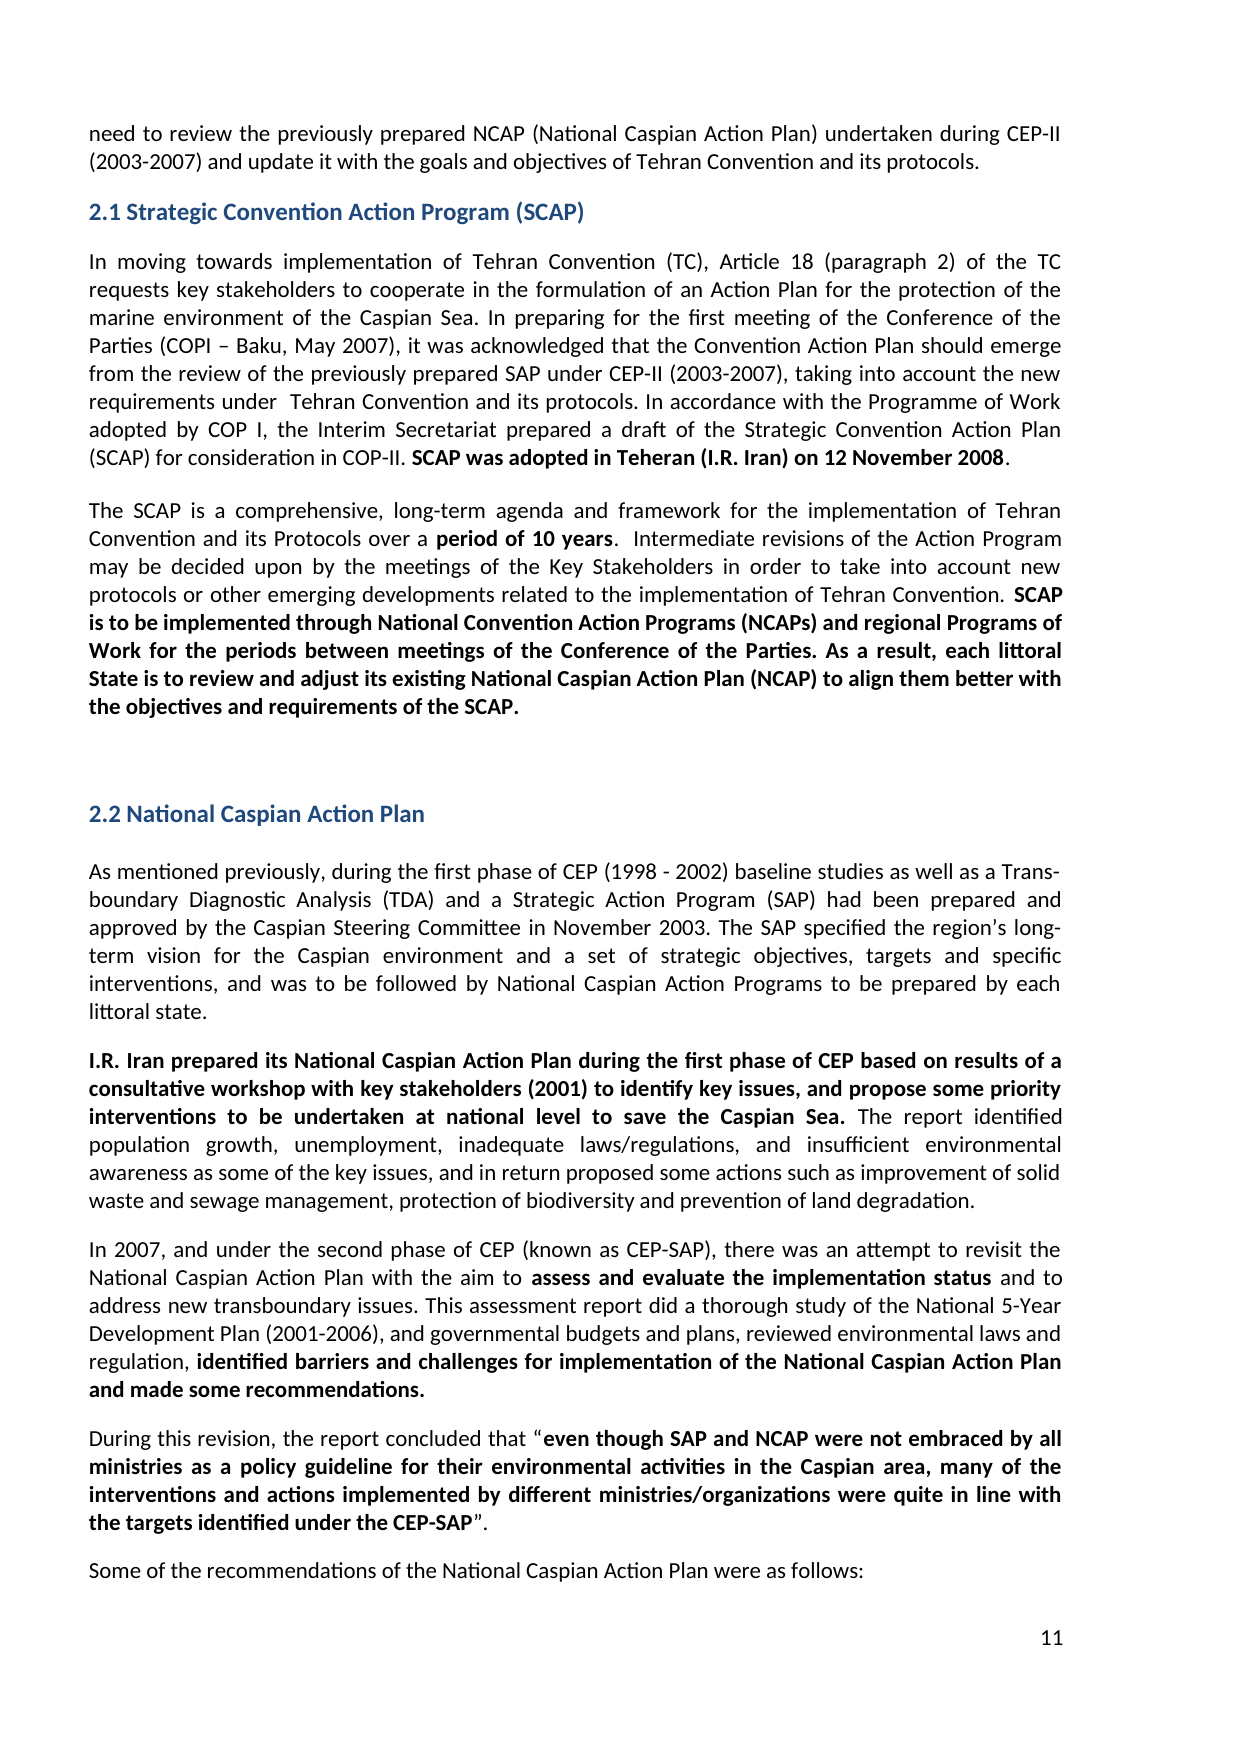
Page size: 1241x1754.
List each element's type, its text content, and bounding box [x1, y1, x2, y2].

text Some of the recommendations of the National Caspian Action Plan were as follows: [89, 1557, 1063, 1585]
list Strategic Convention Action Program (SCAP) [89, 196, 1063, 226]
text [89, 119, 1063, 175]
text In 2007, and under the second phase of CEP (known as CEP-SAP), there was an attempt to revisit the National Caspian Action Plan with the aim to assess and evaluate the implementation status and to address new transboundary issues. This assessment report did a thorough study of the National 5-Year Development Plan (2001-2006), and governmental budgets and plans, reviewed environmental laws and regulation, identified barriers and challenges for implementation of the National Caspian Action Plan and made some recommendations. [89, 1235, 1063, 1403]
text The SCAP is a comprehensive, long-term agenda and framework for the implementation of Tehran Convention and its Protocols over a period of 10 years. Intermediate revisions of the Action Program may be decided upon by the meetings of the Key Stakeholders in order to take into account new protocols or other emerging developments related to the implementation of Tehran Convention. SCAP is to be implemented through National Convention Action Programs (NCAPs) and regional Programs of Work for the periods between meetings of the Conference of the Parties. As a result, each littoral State is to review and adjust its existing National Caspian Action Plan (NCAP) to align them better with the objectives and requirements of the SCAP. [89, 496, 1063, 720]
list National Caspian Action Plan [89, 798, 1063, 829]
text I.R. Iran prepared its National Caspian Action Plan during the first phase of CEP based on results of a consultative workshop with key stakeholders (2001) to identify key issues, and propose some priority interventions to be undertaken at national level to save the Caspian Sea. The report identified population growth, unemployment, inadequate laws/regulations, and insufficient environmental awareness as some of the key issues, and in return proposed some actions such as improvement of solid waste and sewage management, protection of biodiversity and prevention of land degradation. [89, 1046, 1063, 1214]
text In moving towards implementation of Tehran Convention (TC), Article 18 (paragraph 2) of the TC requests key stakeholders to cooperate in the formulation of an Action Plan for the protection of the marine environment of the Caspian Sea. In preparing for the first meeting of the Conference of the Parties (COPI – Baku, May 2007), it was acknowledged that the Convention Action Plan should emerge from the review of the previously prepared SAP under CEP-II (2003-2007), taking into account the new requirements under Tehran Convention and its protocols. In accordance with the Programme of Work adopted by COP I, the Interim Secretariat prepared a draft of the Strategic Convention Action Plan (SCAP) for consideration in COP-II. SCAP was adopted in Teheran (I.R. Iran) on 12 November 2008. [89, 247, 1063, 471]
text As mentioned previously, during the first phase of CEP (1998 - 2002) baseline studies as well as a Trans-boundary Diagnostic Analysis (TDA) and a Strategic Action Program () had been prepared and approved by the Caspian Steering Committee in November 2003. The specified the region’s long-term vision for the Caspian environment and a set of strategic objectives, targets and specific interventions, and was to be followed by National Caspian Action Programs to be prepared by each littoral state. [89, 857, 1063, 1025]
text During this revision, the report concluded that “even though SAP and NCAP were not embraced by all ministries as a policy guideline for their environmental activities in the Caspian area, many of the interventions and actions implemented by different ministries/organizations were quite in line with the targets identified under the CEP-SAP”. [89, 1424, 1063, 1536]
